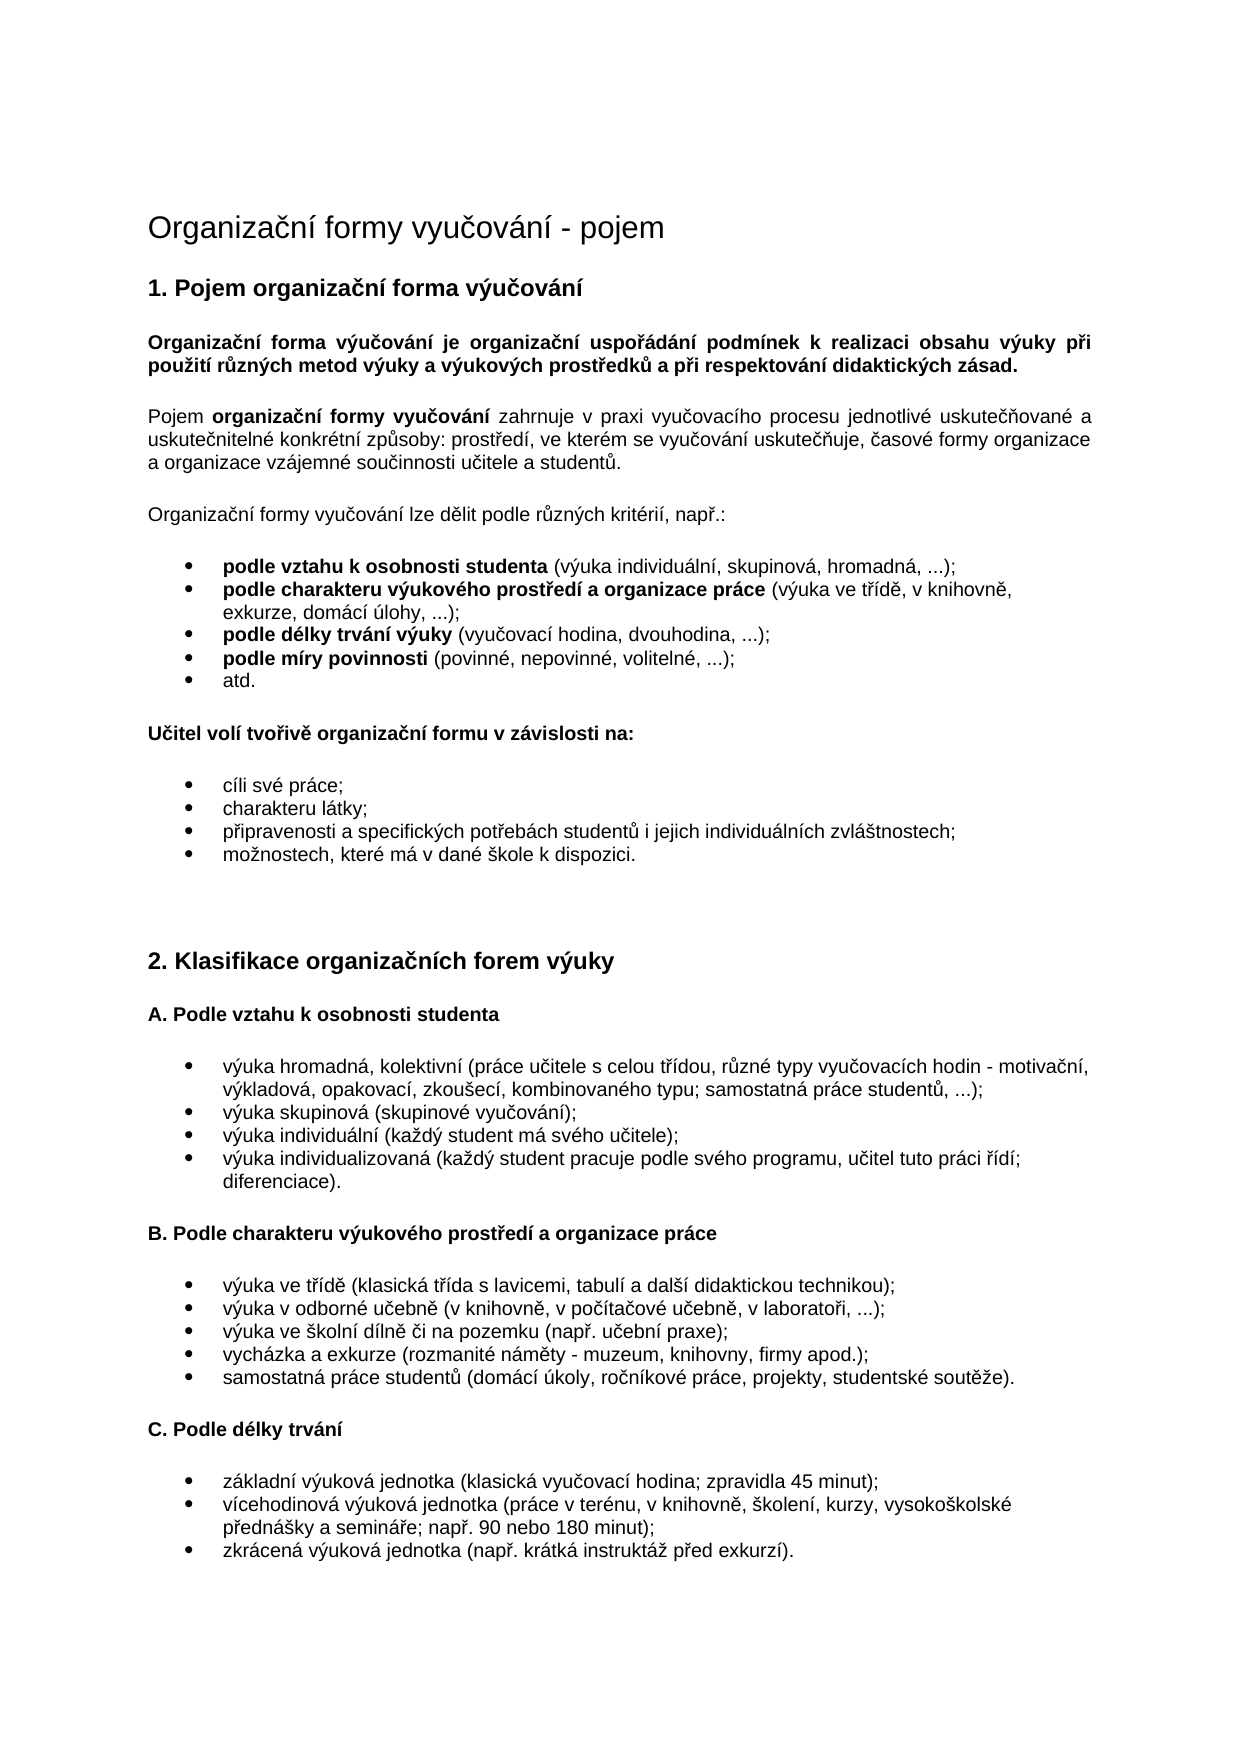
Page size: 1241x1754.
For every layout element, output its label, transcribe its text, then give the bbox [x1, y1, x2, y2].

list výuka individualizovaná (každý student pracuje podle svého programu, učitel tuto práci řídí; diferenciace). [185, 1147, 1093, 1193]
text Organizační formy vyučování lze dělit podle různých kritérií, např.: [148, 503, 1093, 525]
list výuka ve třídě (klasická třída s lavicemi, tabulí a další didaktickou technikou); [185, 1274, 1093, 1297]
list vycházka a exkurze (rozmanité náměty - muzeum, knihovny, firmy apod.); [185, 1343, 1093, 1366]
list podle charakteru výukového prostředí a organizace práce (výuka ve třídě, v knihovně, exkurze, domácí úlohy, ...); [185, 578, 1093, 623]
list výuka hromadná, kolektivní (práce učitele s celou třídou, různé typy vyučovacích hodin - motivační, výkladová, opakovací, zkoušecí, kombinovaného typu; samostatná práce studentů, ...); [185, 1055, 1093, 1101]
text Organizační forma výučování je organizační uspořádání podmínek k realizaci obsahu výuky při použití různých metod výuky a výukových prostředků a při respektování didaktických zásad. [148, 331, 1093, 376]
text C. Podle délky trvání [148, 1418, 1093, 1441]
list podle vztahu k osobnosti studenta (výuka individuální, skupinová, hromadná, ...); [185, 554, 1093, 578]
list podle délky trvání výuky (vyučovací hodina, dvouhodina, ...); [185, 623, 1093, 646]
list možnostech, které má v dané škole k dispozici. [185, 842, 1093, 866]
list výuka ve školní dílně či na pozemku (např. učební praxe); [185, 1320, 1093, 1343]
text Učitel volí tvořivě organizační formu v závislosti na: [148, 722, 1093, 744]
list zkrácená výuková jednotka (např. krátká instruktáž před exkurzí). [185, 1539, 1093, 1562]
list výuka individuální (každý student má svého učitele); [185, 1124, 1093, 1147]
list podle míry povinnosti (povinné, nepovinné, volitelné, ...); [185, 646, 1093, 669]
list výuka skupinová (skupinové vyučování); [185, 1101, 1093, 1124]
text A. Podle vztahu k osobnosti studenta [148, 1003, 1093, 1026]
list samostatná práce studentů (domácí úkoly, ročníkové práce, projekty, studentské soutěže). [185, 1366, 1093, 1389]
text Pojem organizační formy vyučování zahrnuje v praxi vyučovacího procesu jednotlivé uskutečňované a uskutečnitelné konkrétní způsoby: prostředí, ve kterém se vyučování uskutečňuje, časové formy organizace a organizace vzájemné součinnosti učitele a studentů. [148, 405, 1093, 473]
list atd. [185, 669, 1093, 692]
text 2. Klasifikace organizačních forem výuky [148, 947, 1093, 974]
text 1. Pojem organizační forma výučování [148, 274, 1093, 302]
text Organizační formy vyučování - pojem [148, 209, 1093, 245]
text B. Podle charakteru výukového prostředí a organizace práce [148, 1222, 1093, 1244]
list připravenosti a specifických potřebách studentů i jejich individuálních zvláštnostech; [185, 819, 1093, 842]
list základní výuková jednotka (klasická vyučovací hodina; zpravidla 45 minut); [185, 1470, 1093, 1493]
list charakteru látky; [185, 796, 1093, 819]
list výuka v odborné učebně (v knihovně, v počítačové učebně, v laboratoři, ...); [185, 1297, 1093, 1320]
list vícehodinová výuková jednotka (práce v terénu, v knihovně, školení, kurzy, vysokoškolské přednášky a semináře; např. 90 nebo 180 minut); [185, 1493, 1093, 1539]
list cíli své práce; [185, 773, 1093, 796]
